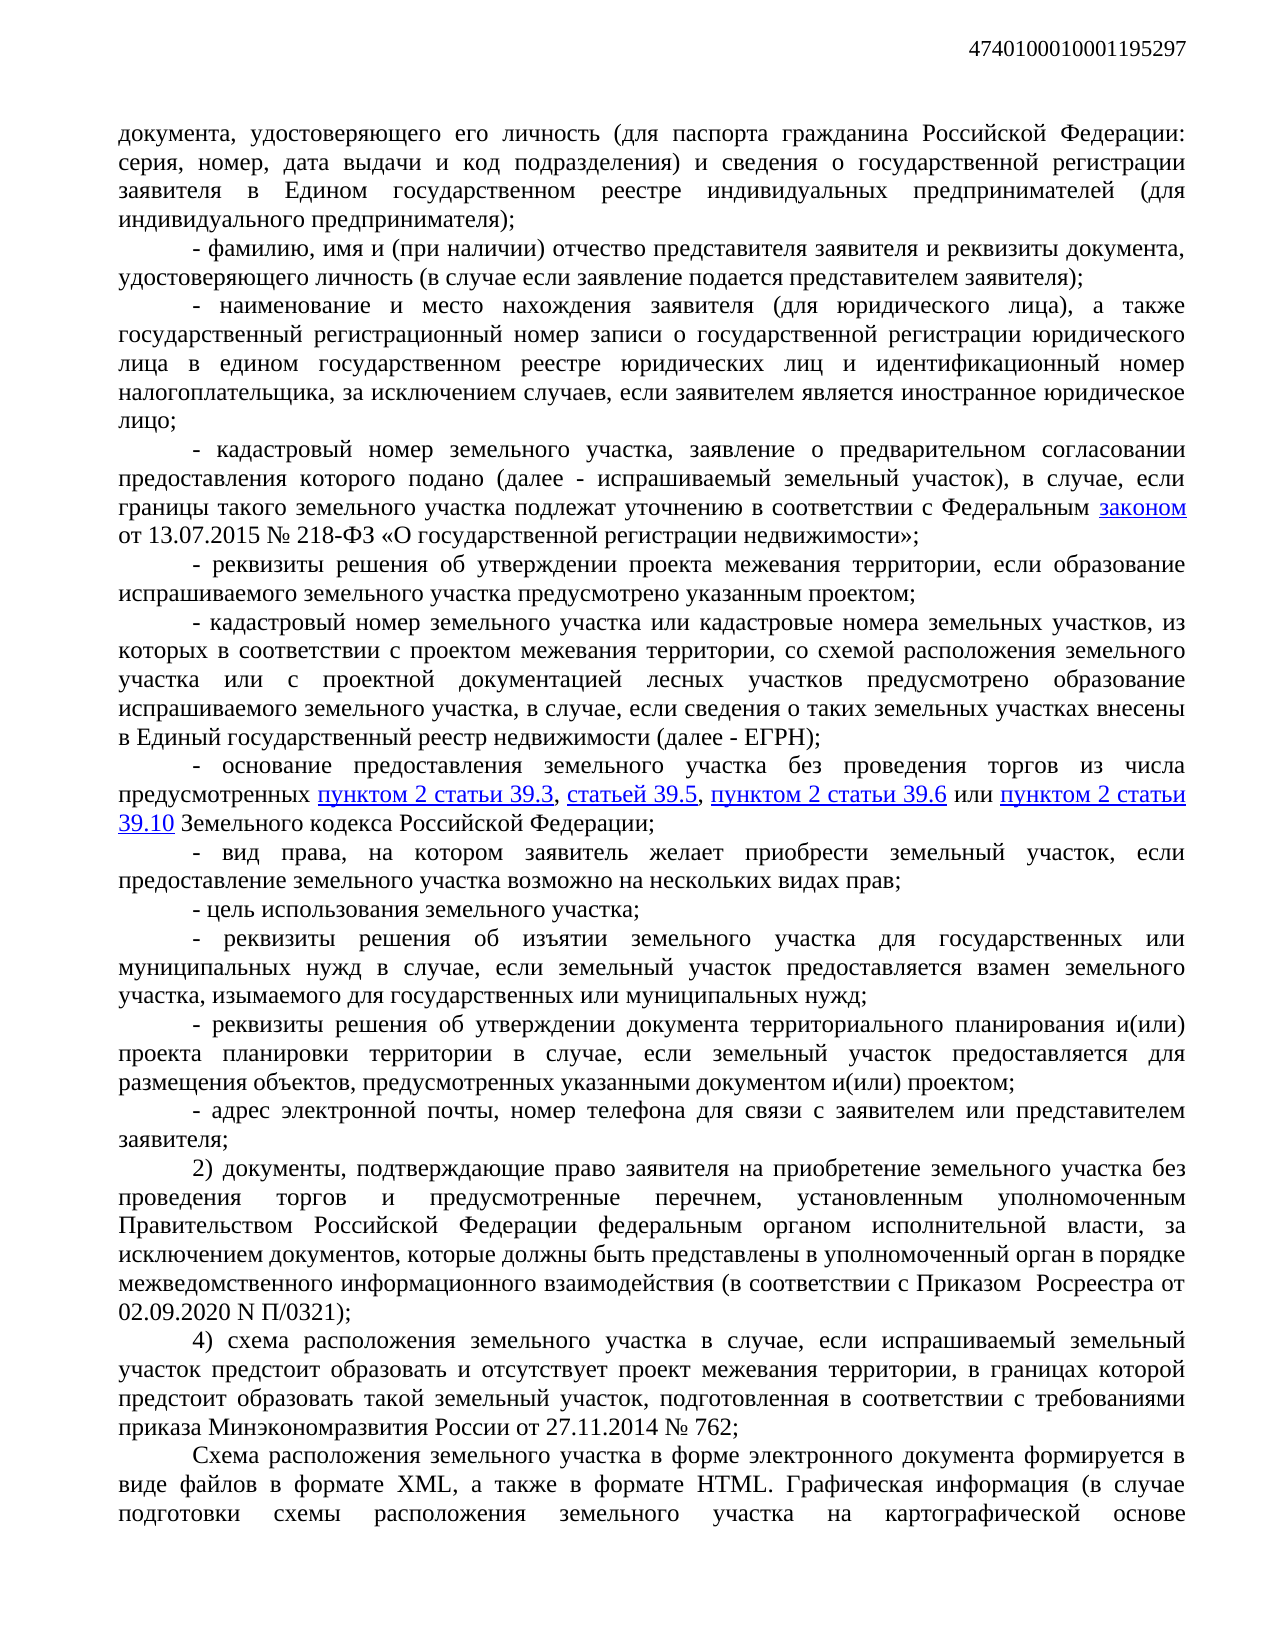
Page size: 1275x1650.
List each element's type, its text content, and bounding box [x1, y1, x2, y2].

text - адрес электронной почты, номер телефона для связи с заявителем или представителем заявителя; [118, 1096, 1186, 1153]
text - реквизиты решения об утверждении документа территориального планирования и(или) проекта планировки территории в случае, если земельный участок предоставляется для размещения объектов, предусмотренных указанными документом и(или) проектом; [118, 1009, 1186, 1096]
text - реквизиты решения об изъятии земельного участка для государственных или муниципальных нужд в случае, если земельный участок предоставляется взамен земельного участка, изымаемого для государственных или муниципальных нужд; [118, 923, 1186, 1009]
text 2) документы, подтверждающие право заявителя на приобретение земельного участка без проведения торгов и предусмотренные перечнем, установленным уполномоченным Правительством Российской Федерации федеральным органом исполнительной власти, за исключением документов, которые должны быть представлены в уполномоченный орган в порядке межведомственного информационного взаимодействия (в соответствии с Приказом Росреестра от 02.09.2020 N П/0321); [118, 1153, 1186, 1326]
text - цель использования земельного участка; [118, 894, 1186, 923]
text - кадастровый номер земельного участка или кадастровые номера земельных участков, из которых в соответствии с проектом межевания территории, со схемой расположения земельного участка или с проектной документацией лесных участков предусмотрено образование испрашиваемого земельного участка, в случае, если сведения о таких земельных участках внесены в Единый государственный реестр недвижимости (далее - ЕГРН); [118, 607, 1186, 751]
text 4) схема расположения земельного участка в случае, если испрашиваемый земельный участок предстоит образовать и отсутствует проект межевания территории, в границах которой предстоит образовать такой земельный участок, подготовленная в соответствии с требованиями приказа Минэкономразвития России от 27.11.2014 № 762; [118, 1326, 1186, 1441]
text - реквизиты решения об утверждении проекта межевания территории, если образование испрашиваемого земельного участка предусмотрено указанным проектом; [118, 549, 1186, 607]
text - наименование и место нахождения заявителя (для юридического лица), а также государственный регистрационный номер записи о государственной регистрации юридического лица в едином государственном реестре юридических лиц и идентификационный номер налогоплательщика, за исключением случаев, если заявителем является иностранное юридическое лицо; [118, 291, 1186, 434]
text - кадастровый номер земельного участка, заявление о предварительном согласовании предоставления которого подано (далее - испрашиваемый земельный участок), в случае, если границы такого земельного участка подлежат уточнению в соответствии с Федеральным законом от 13.07.2015 № 218-ФЗ «О государственной регистрации недвижимости»; [118, 434, 1186, 549]
text - основание предоставления земельного участка без проведения торгов из числа предусмотренных пунктом 2 статьи 39.3, статьей 39.5, пунктом 2 статьи 39.6 или пунктом 2 статьи 39.10 Земельного кодекса Российской Федерации; [118, 751, 1186, 837]
text - фамилию, имя и (при наличии) отчество представителя заявителя и реквизиты документа, удостоверяющего личность (в случае если заявление подается представителем заявителя); [118, 233, 1186, 291]
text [118, 118, 1186, 233]
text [118, 1441, 1186, 1527]
text - вид права, на котором заявитель желает приобрести земельный участок, если предоставление земельного участка возможно на нескольких видах прав; [118, 837, 1186, 894]
